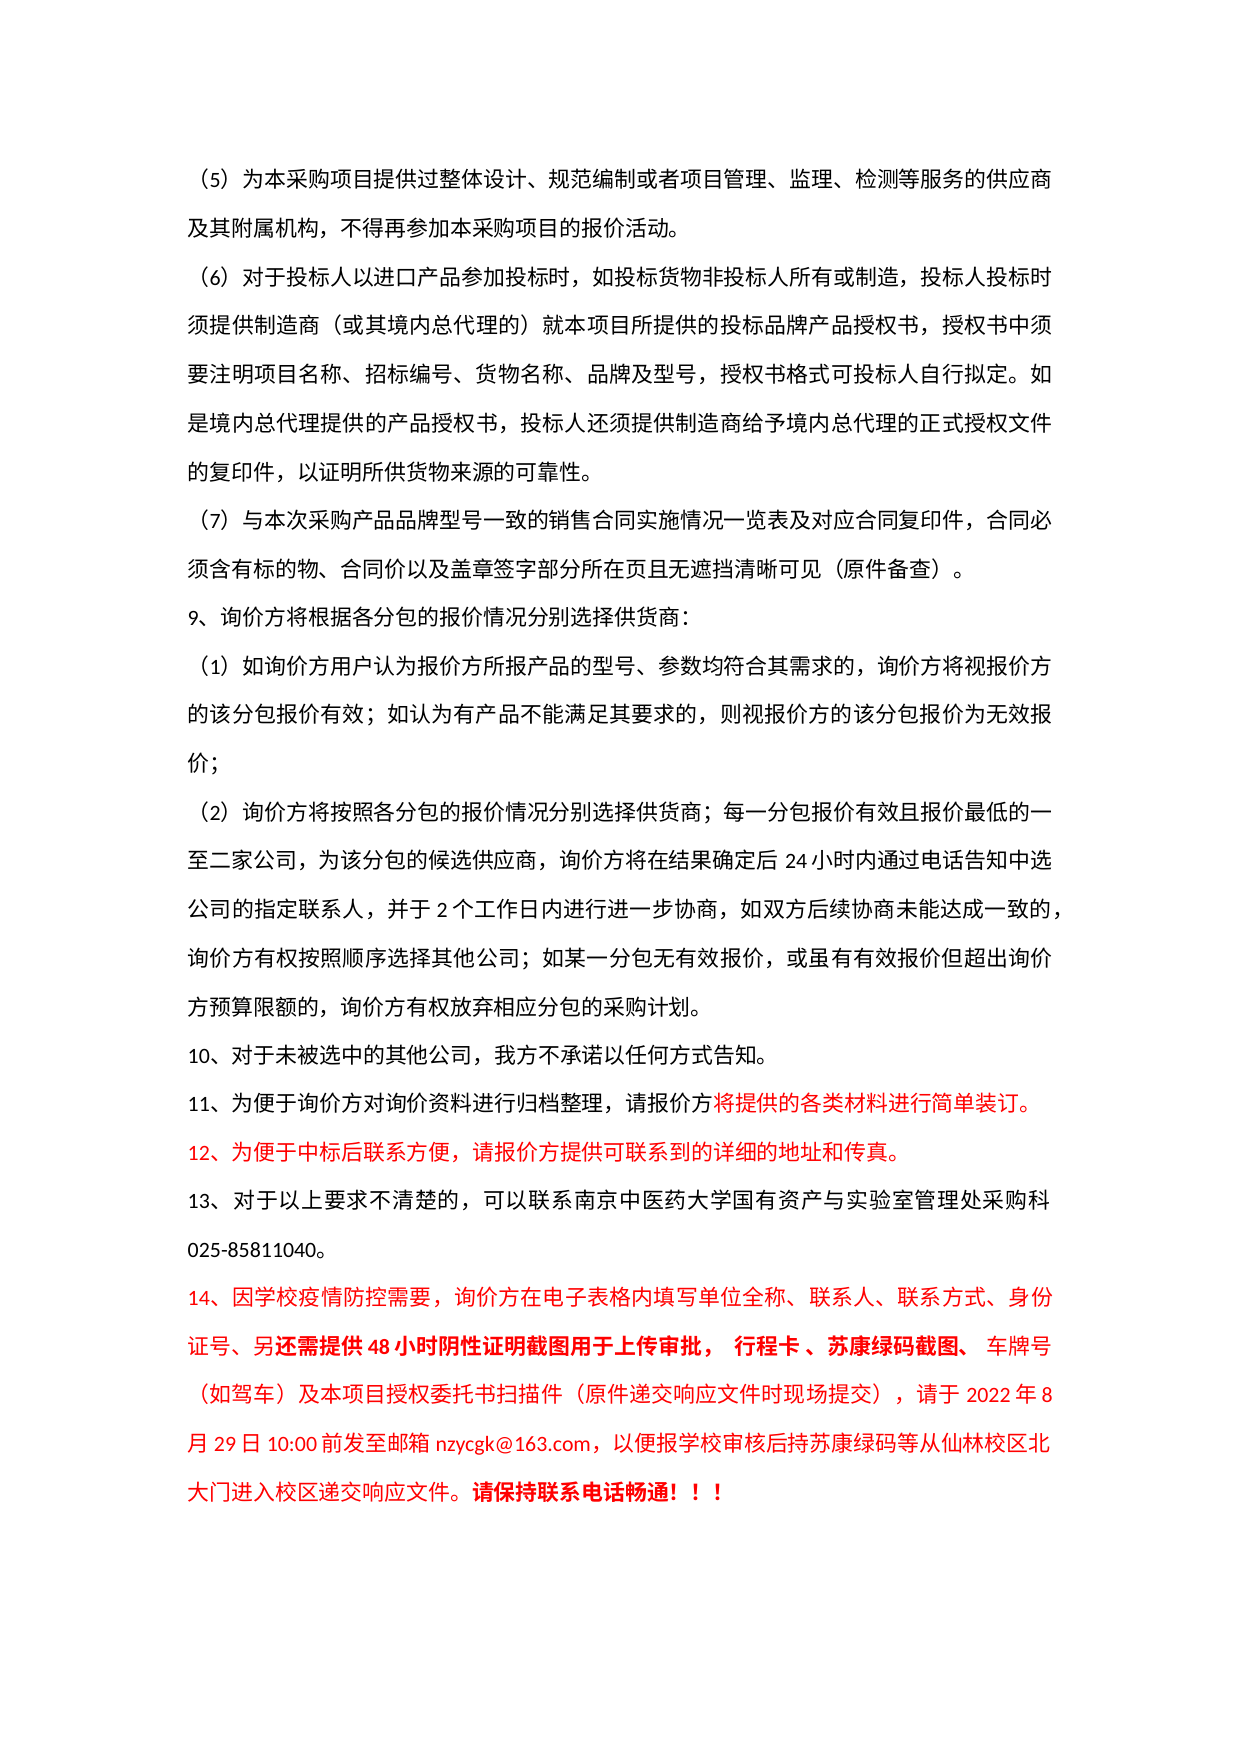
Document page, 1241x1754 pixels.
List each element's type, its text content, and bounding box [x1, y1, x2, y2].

text 9、询价方将根据各分包的报价情况分别选择供货商： [187, 600, 1053, 632]
text （2）询价方将按照各分包的报价情况分别选择供货商；每一分包报价有效且报价最低的一至二家公司，为该分包的候选供应商，询价方将在结果确定后24小时内通过电话告知中选公司的指定联系人，并于2个工作日内进行进一步协商，如双方后续协商未能达成一致的，询价方有权按照顺序选择其他公司；如某一分包无有效报价，或虽有有效报价但超出询价方预算限额的，询价方有权放弃相应分包的采购计划。 [187, 794, 1053, 1022]
text 12、为便于中标后联系方便，请报价方提供可联系到的详细的地址和传真。 [187, 1134, 1053, 1167]
text （5）为本采购项目提供过整体设计、规范编制或者项目管理、监理、检测等服务的供应商及其附属机构，不得再参加本采购项目的报价活动。 [187, 162, 1053, 243]
text 14、因学校疫情防控需要，询价方在电子表格内填写单位全称、联系人、联系方式、身份证号、另还需提供48小时阴性证明截图用于上传审批， 行程卡 、苏康绿码截图、 车牌号（如驾车）及本项目授权委托书扫描件（原件递交响应文件时现场提交），请于2022年8月29日10:00前发至邮箱nzycgk@163.com，以便报学校审核后持苏康绿码等从仙林校区北大门进入校区递交响应文件。请保持联系电话畅通！！！ [187, 1279, 1053, 1507]
text 13、对于以上要求不清楚的，可以联系南京中医药大学国有资产与实验室管理处采购科025-85811040。 [187, 1182, 1053, 1264]
text 11、为便于询价方对询价资料进行归档整理，请报价方将提供的各类材料进行简单装订。 [187, 1086, 1053, 1118]
text （6）对于投标人以进口产品参加投标时，如投标货物非投标人所有或制造，投标人投标时须提供制造商（或其境内总代理的）就本项目所提供的投标品牌产品授权书，授权书中须要注明项目名称、招标编号、货物名称、品牌及型号，授权书格式可投标人自行拟定。如是境内总代理提供的产品授权书，投标人还须提供制造商给予境内总代理的正式授权文件的复印件，以证明所供货物来源的可靠性。 （7）与本次采购产品品牌型号一致的销售合同实施情况一览表及对应合同复印件，合同必须含有标的物、合同价以及盖章签字部分所在页且无遮挡清晰可见（原件备查）。 [187, 259, 1053, 584]
text 10、对于未被选中的其他公司，我方不承诺以任何方式告知。 [187, 1037, 1053, 1070]
text （1）如询价方用户认为报价方所报产品的型号、参数均符合其需求的，询价方将视报价方的该分包报价有效；如认为有产品不能满足其要求的，则视报价方的该分包报价为无效报价； [187, 648, 1053, 778]
